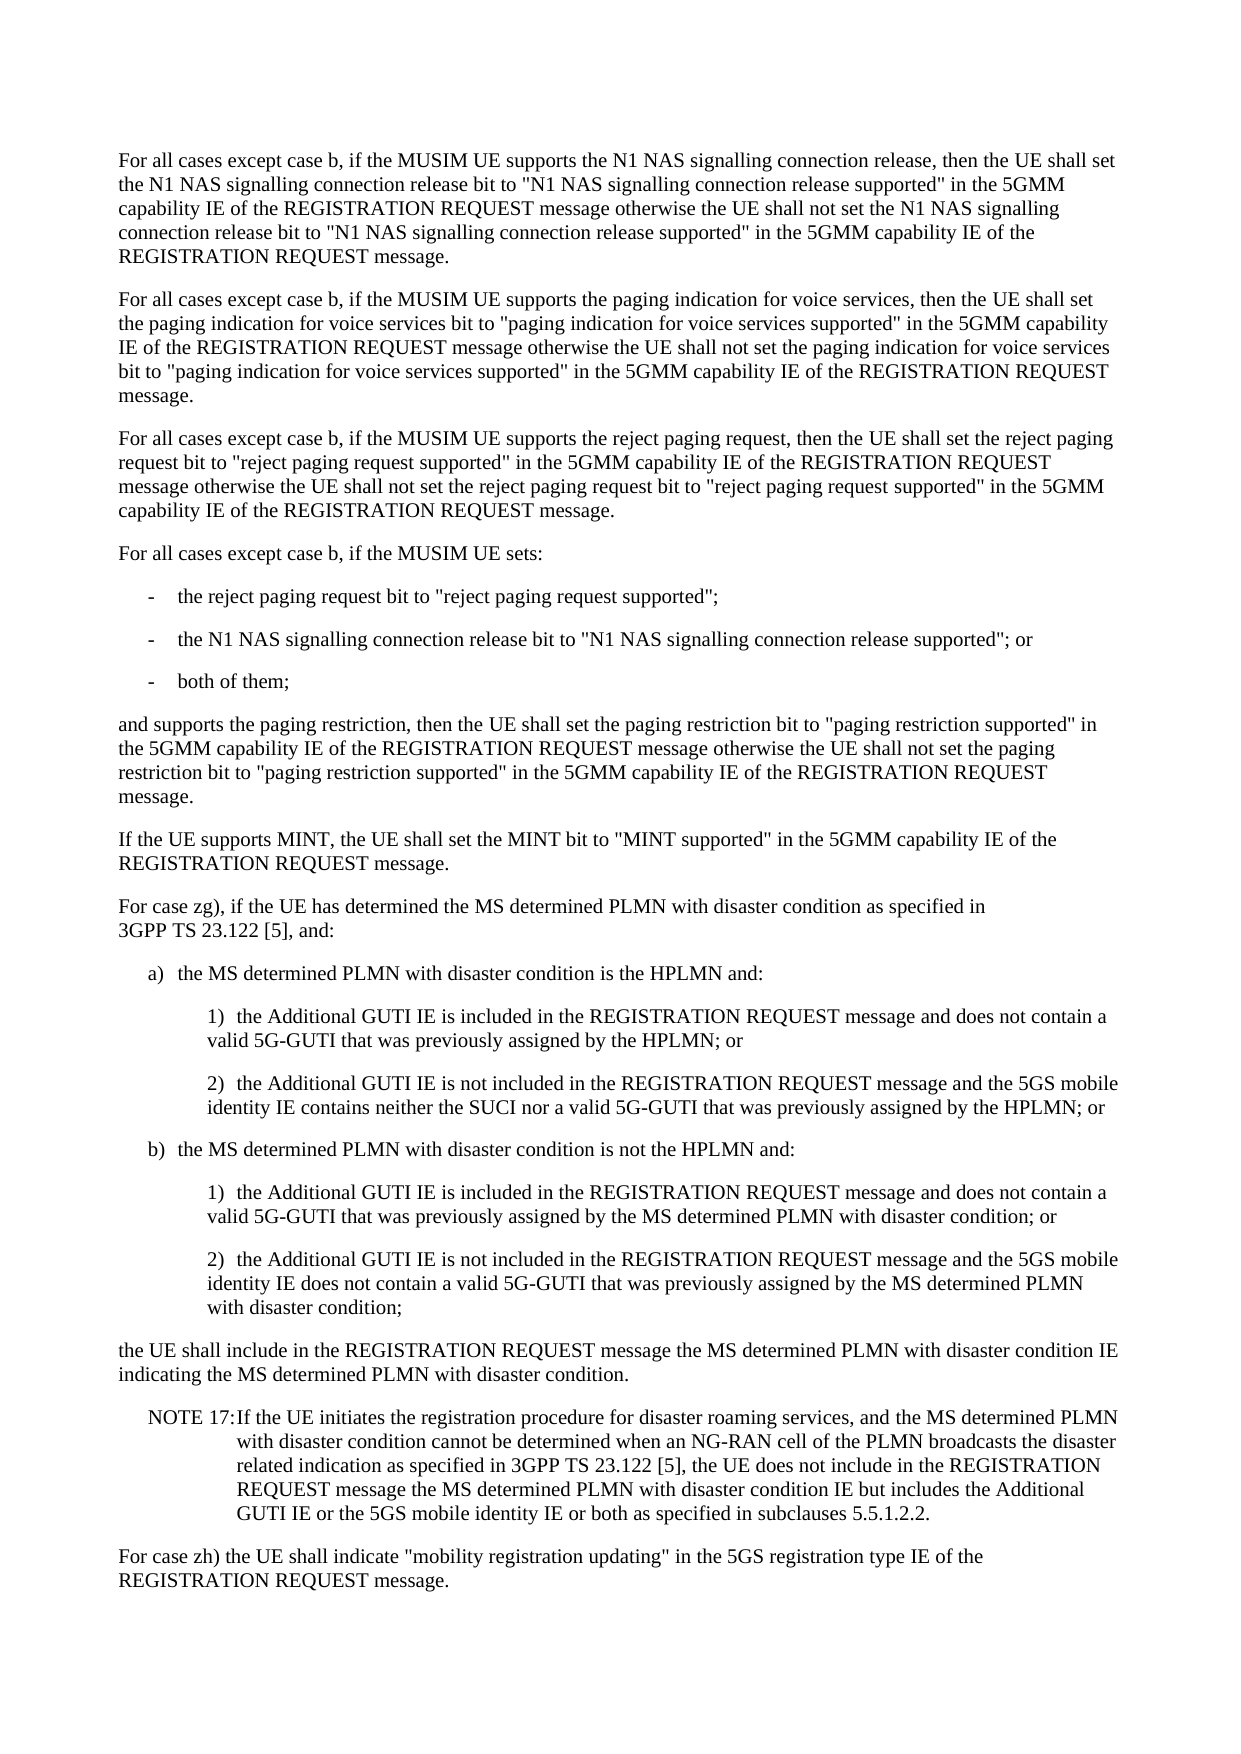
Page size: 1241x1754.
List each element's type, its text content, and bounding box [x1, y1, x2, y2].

text For case zg), if the UE has determined the MS determined PLMN with disaster condition as specified in 3GPP TS 23.122 [5], and: [118, 894, 1122, 942]
text For all cases except case b, if the MUSIM UE supports the reject paging request, then the UE shall set the reject paging request bit to "reject paging request supported" in the 5GMM capability IE of the REGISTRATION REQUEST message otherwise the UE shall not set the reject paging request bit to "reject paging request supported" in the 5GMM capability IE of the REGISTRATION REQUEST message. [118, 426, 1122, 522]
text and supports the paging restriction, then the UE shall set the paging restriction bit to "paging restriction supported" in the 5GMM capability IE of the REGISTRATION REQUEST message otherwise the UE shall not set the paging restriction bit to "paging restriction supported" in the 5GMM capability IE of the REGISTRATION REQUEST message. [118, 712, 1122, 808]
text - both of them; [148, 669, 1122, 693]
text - the N1 NAS signalling connection release bit to "N1 NAS signalling connection release supported"; or [148, 626, 1122, 651]
text the UE shall include in the REGISTRATION REQUEST message the MS determined PLMN with disaster condition IE indicating the MS determined PLMN with disaster condition. [118, 1338, 1122, 1386]
text 1) the Additional GUTI IE is included in the REGISTRATION REQUEST message and does not contain a valid 5G-GUTI that was previously assigned by the MS determined PLMN with disaster condition; or [207, 1180, 1122, 1228]
text If the UE supports MINT, the UE shall set the MINT bit to "MINT supported" in the 5GMM capability IE of the REGISTRATION REQUEST message. [118, 827, 1122, 875]
text For all cases except case b, if the MUSIM UE supports the N1 NAS signalling connection release, then the UE shall set the N1 NAS signalling connection release bit to "N1 NAS signalling connection release supported" in the 5GMM capability IE of the REGISTRATION REQUEST message otherwise the UE shall not set the N1 NAS signalling connection release bit to "N1 NAS signalling connection release supported" in the 5GMM capability IE of the REGISTRATION REQUEST message. [118, 148, 1122, 268]
text 2) the Additional GUTI IE is not included in the REGISTRATION REQUEST message and the 5GS mobile identity IE contains neither the SUCI nor a valid 5G-GUTI that was previously assigned by the HPLMN; or [207, 1071, 1122, 1119]
text For all cases except case b, if the MUSIM UE supports the paging indication for voice services, then the UE shall set the paging indication for voice services bit to "paging indication for voice services supported" in the 5GMM capability IE of the REGISTRATION REQUEST message otherwise the UE shall not set the paging indication for voice services bit to "paging indication for voice services supported" in the 5GMM capability IE of the REGISTRATION REQUEST message. [118, 287, 1122, 407]
text 2) the Additional GUTI IE is not included in the REGISTRATION REQUEST message and the 5GS mobile identity IE does not contain a valid 5G-GUTI that was previously assigned by the MS determined PLMN with disaster condition; [207, 1247, 1122, 1319]
text NOTE 17: If the UE initiates the registration procedure for disaster roaming services, and the MS determined PLMN with disaster condition cannot be determined when an NG-RAN cell of the PLMN broadcasts the disaster related indication as specified in 3GPP TS 23.122 [5], the UE does not include in the REGISTRATION REQUEST message the MS determined PLMN with disaster condition IE but includes the Additional GUTI IE or the 5GS mobile identity IE or both as specified in subclauses 5.5.1.2.2. [148, 1405, 1122, 1525]
text 1) the Additional GUTI IE is included in the REGISTRATION REQUEST message and does not contain a valid 5G-GUTI that was previously assigned by the HPLMN; or [207, 1004, 1122, 1052]
text b) the MS determined PLMN with disaster condition is not the HPLMN and: [148, 1137, 1122, 1161]
text For case zh) the UE shall indicate "mobility registration updating" in the 5GS registration type IE of the REGISTRATION REQUEST message. [118, 1544, 1122, 1592]
text For all cases except case b, if the MUSIM UE sets: [118, 541, 1122, 565]
text a) the MS determined PLMN with disaster condition is the HPLMN and: [148, 961, 1122, 985]
text - the reject paging request bit to "reject paging request supported"; [148, 584, 1122, 608]
